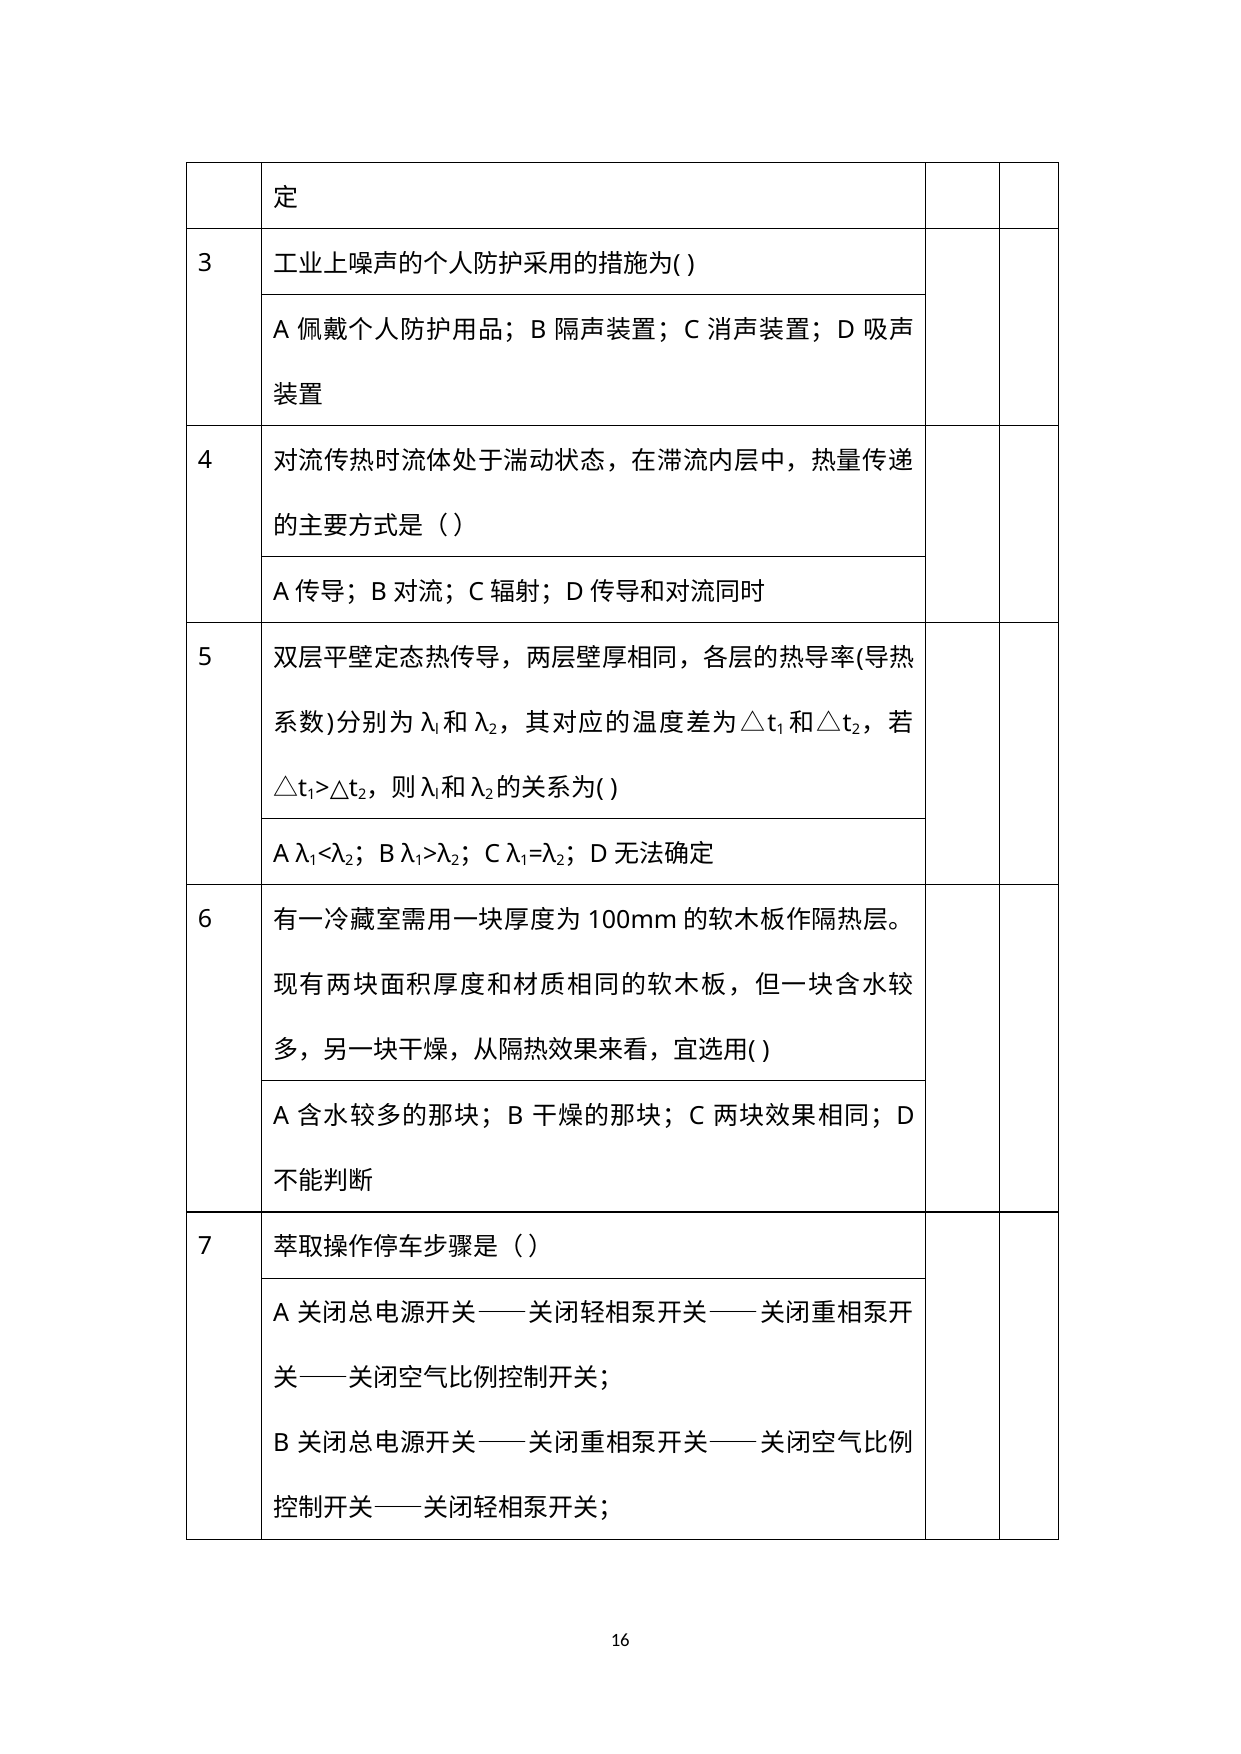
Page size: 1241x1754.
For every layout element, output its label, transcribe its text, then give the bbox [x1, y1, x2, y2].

table_cell 6 [187, 885, 261, 1211]
table_cell 3 [187, 229, 261, 425]
table_cell 5 [187, 623, 261, 884]
table_cell A λ1<λ2；B λ1>λ2；C λ1=λ2；D 无法确定 [262, 819, 925, 884]
table_cell 有一冷藏室需用一块厚度为100mm的软木板作隔热层。现有两块面积厚度和材质相同的软木板，但一块含水较多，另一块干燥，从隔热效果来看，宜选用( ) [262, 885, 925, 1080]
table_cell [926, 426, 999, 622]
table_cell 4 [187, 426, 261, 622]
table_cell [1000, 885, 1058, 1211]
table_cell [926, 623, 999, 884]
table_cell 对流传热时流体处于湍动状态，在滞流内层中，热量传递的主要方式是（ ） [262, 426, 925, 556]
table_cell [1000, 623, 1058, 884]
table_cell A 含水较多的那块；B 干燥的那块；C 两块效果相同；D 不能判断 [262, 1081, 925, 1211]
table_cell A 传导；B 对流；C 辐射；D 传导和对流同时 [262, 557, 925, 622]
table_cell 双层平壁定态热传导，两层壁厚相同，各层的热导率(导热系数)分别为λl和λ2，其对应的温度差为△t1和△t2，若△t1>△t2，则λl和λ2的关系为( ) [262, 623, 925, 818]
table_cell [1000, 426, 1058, 622]
table_cell [1000, 229, 1058, 425]
table_cell [926, 1213, 999, 1538]
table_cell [262, 1279, 925, 1538]
table_cell 萃取操作停车步骤是（ ） [262, 1213, 925, 1277]
table_cell 7 [187, 1213, 261, 1538]
table_cell [1000, 1213, 1058, 1538]
table_cell [926, 885, 999, 1211]
table_cell 工业上噪声的个人防护采用的措施为( ) [262, 229, 925, 294]
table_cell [262, 163, 925, 228]
table_cell [926, 229, 999, 425]
table_cell A 佩戴个人防护用品；B 隔声装置；C 消声装置；D 吸声装置 [262, 295, 925, 425]
